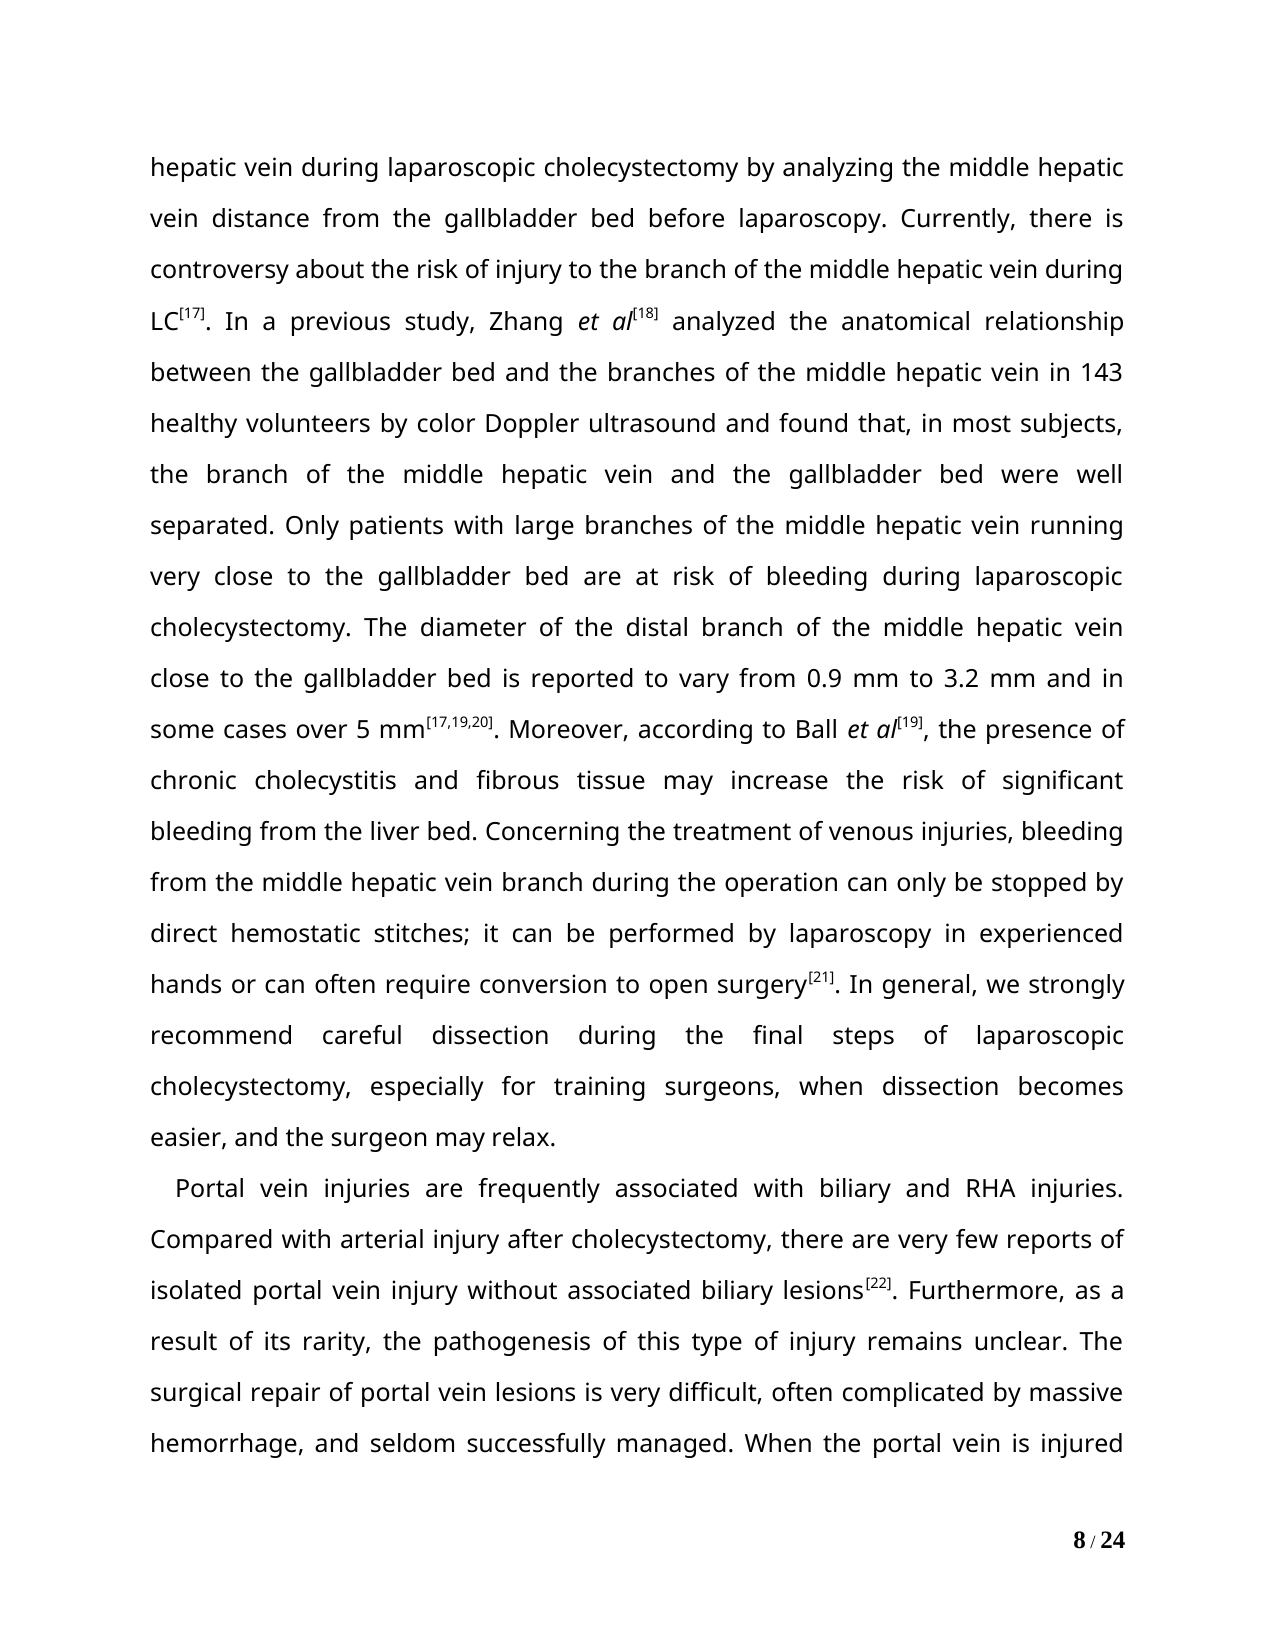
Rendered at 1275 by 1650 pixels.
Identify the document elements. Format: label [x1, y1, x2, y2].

text [150, 150, 1125, 1154]
text [150, 1171, 1125, 1460]
